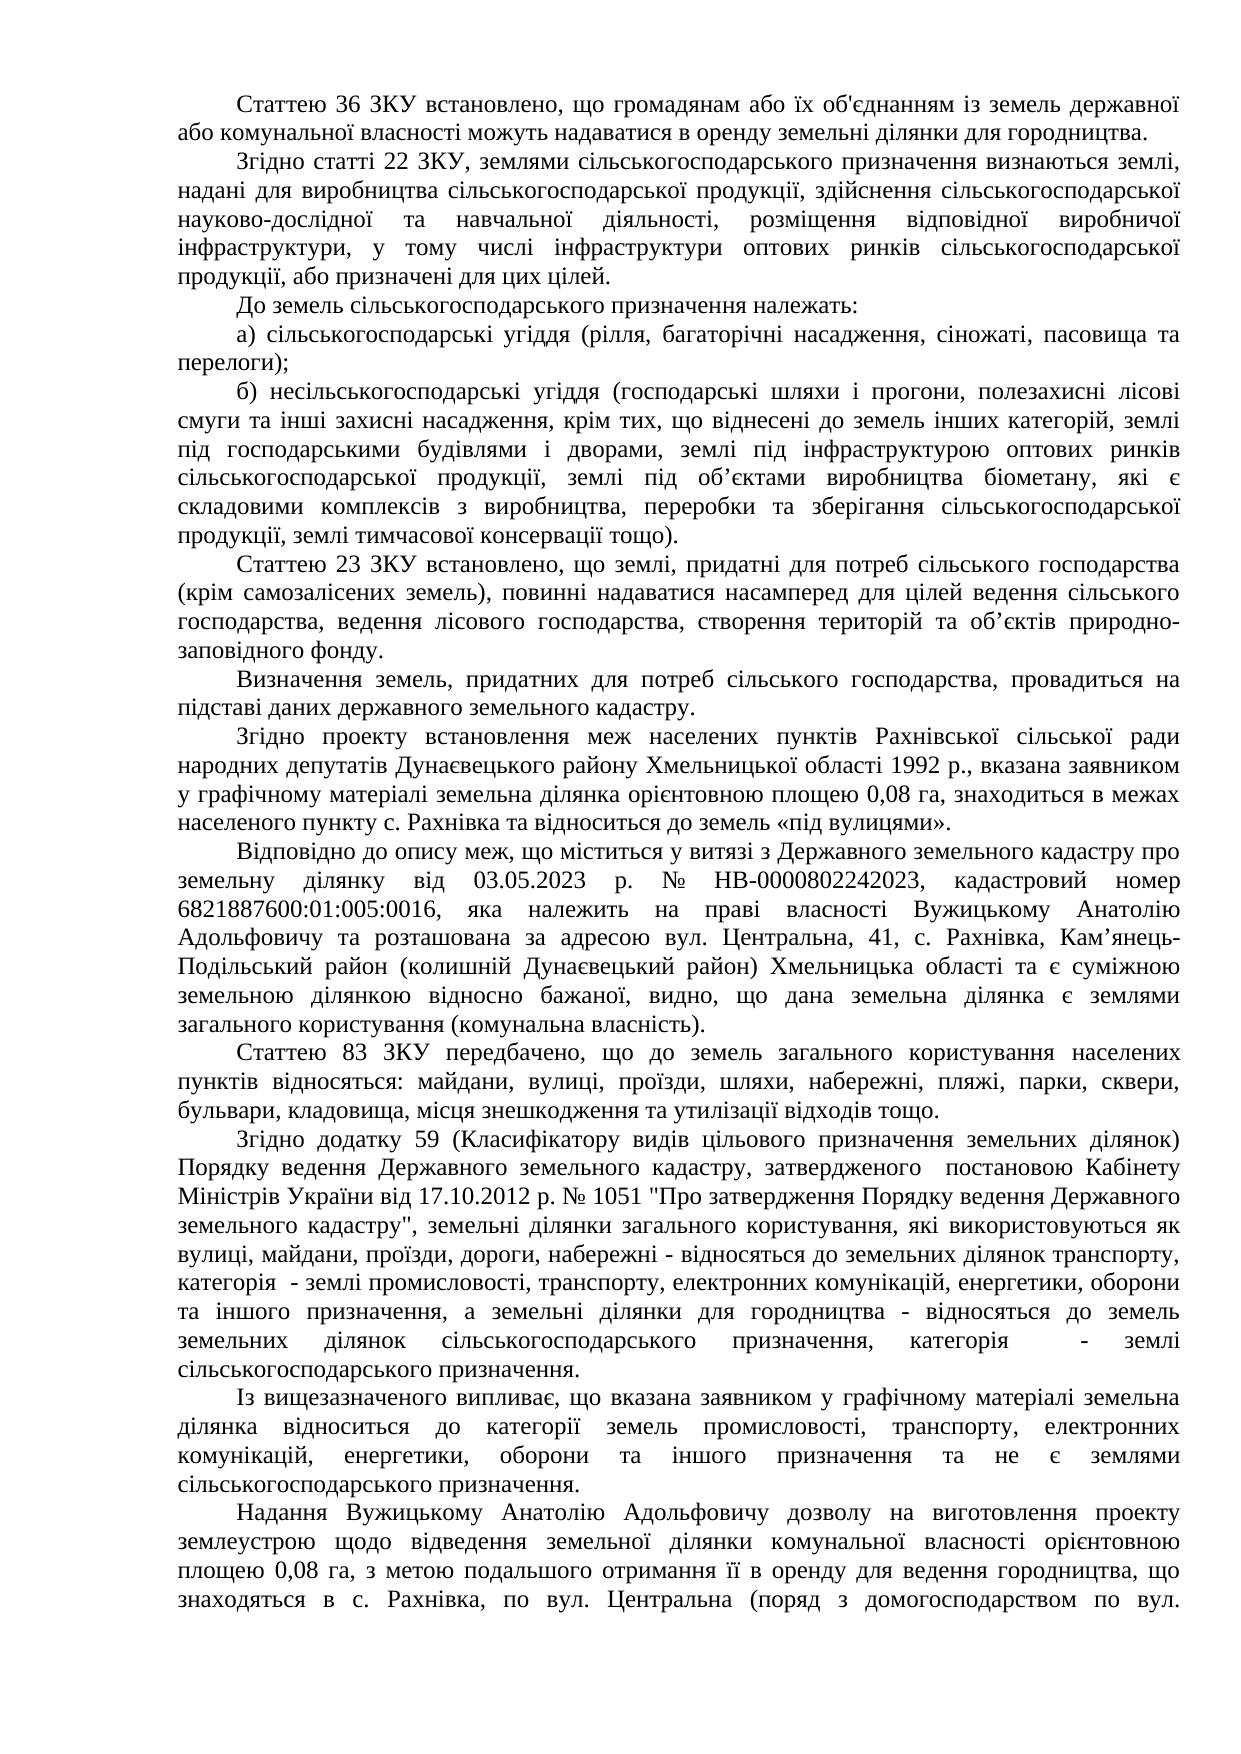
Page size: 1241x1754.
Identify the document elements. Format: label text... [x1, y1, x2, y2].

text Відповідно до опису меж, що міститься у витязі з Державного земельного кадастру про земельну ділянку від 03.05.2023 р. № НВ-0000802242023, кадастровий номер 6821887600:01:005:0016, яка належить на праві власності Вужицькому Анатолію Адольфовичу та розташована за адресою вул. Центральна, 41, с. Рахнівка, Кам’янець-Подільський район (колишній Дунаєвецький район) Хмельницька області та є суміжною земельною ділянкою відносно бажаної, видно, що дана земельна ділянка є землями загального користування (комунальна власність). [177, 836, 1181, 1037]
text Згідно додатку 59 (Класифікатору видів цільового призначення земельних ділянок) Порядку ведення Державного земельного кадастру, затвердженого постановою Кабінету Міністрів України від 17.10.2012 р. № 1051 "Про затвердження Порядку ведення Державного земельного кадастру", земельні ділянки загального користування, які використовуються як вулиці, майдани, проїзди, дороги, набережні - відносяться до земельних ділянок транспорту, категорія - землі промисловості, транспорту, електронних комунікацій, енергетики, оборони та іншого призначення, а земельні ділянки для городництва - відносяться до земель земельних ділянок сільськогосподарського призначення, категорія - землі сільськогосподарського призначення. [177, 1124, 1181, 1382]
text Статтею 36 ЗКУ встановлено, що громадянам або їх об'єднанням із земель державної або комунальної власності можуть надаватися в оренду земельні ділянки для городництва. [177, 89, 1181, 146]
text Із вищезазначеного випливає, що вказана заявником у графічному матеріалі земельна ділянка відноситься до категорії земель промисловості, транспорту, електронних комунікацій, енергетики, оборони та іншого призначення та не є землями сільськогосподарського призначення. [177, 1382, 1181, 1497]
text Згідно статті 22 ЗКУ, землями сільськогосподарського призначення визнаються землі, надані для виробництва сільськогосподарської продукції, здійснення сільськогосподарської науково-дослідної та навчальної діяльності, розміщення відповідної виробничої інфраструктури, у тому числі інфраструктури оптових ринків сільськогосподарської продукції, або призначені для цих цілей. [177, 146, 1181, 290]
text Згідно проекту встановлення меж населених пунктів Рахнівської сільської ради народних депутатів Дунаєвецького району Хмельницької області 1992 р., вказана заявником у графічному матеріалі земельна ділянка орієнтовною площею 0,08 га, знаходиться в межах населеного пункту с. Рахнівка та відноситься до земель «під вулицями». [177, 721, 1181, 836]
text Визначення земель, придатних для потреб сільського господарства, провадиться на підставі даних державного земельного кадастру. [177, 664, 1181, 721]
text Статтею 23 ЗКУ встановлено, що землі, придатні для потреб сільського господарства (крім самозалісених земель), повинні надаватися насамперед для цілей ведення сільського господарства, ведення лісового господарства, створення територій та об’єктів природно-заповідного фонду. [177, 549, 1181, 664]
text До земель сільськогосподарського призначення належать: [177, 290, 1181, 319]
text Статтею 83 ЗКУ передбачено, що до земель загального користування населених пунктів відносяться: майдани, вулиці, проїзди, шляхи, набережні, пляжі, парки, сквери, бульвари, кладовища, місця знешкодження та утилізації відходів тощо. [177, 1037, 1181, 1124]
text а) сільськогосподарські угіддя (рілля, багаторічні насадження, сіножаті, пасовища та перелоги); [177, 319, 1181, 376]
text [177, 1497, 1181, 1612]
text б) несільськогосподарські угіддя (господарські шляхи і прогони, полезахисні лісові смуги та інші захисні насадження, крім тих, що віднесені до земель інших категорій, землі під господарськими будівлями і дворами, землі під інфраструктурою оптових ринків сільськогосподарської продукції, землі під об’єктами виробництва біометану, які є складовими комплексів з виробництва, переробки та зберігання сільськогосподарської продукції, землі тимчасової консервації тощо). [177, 376, 1181, 549]
